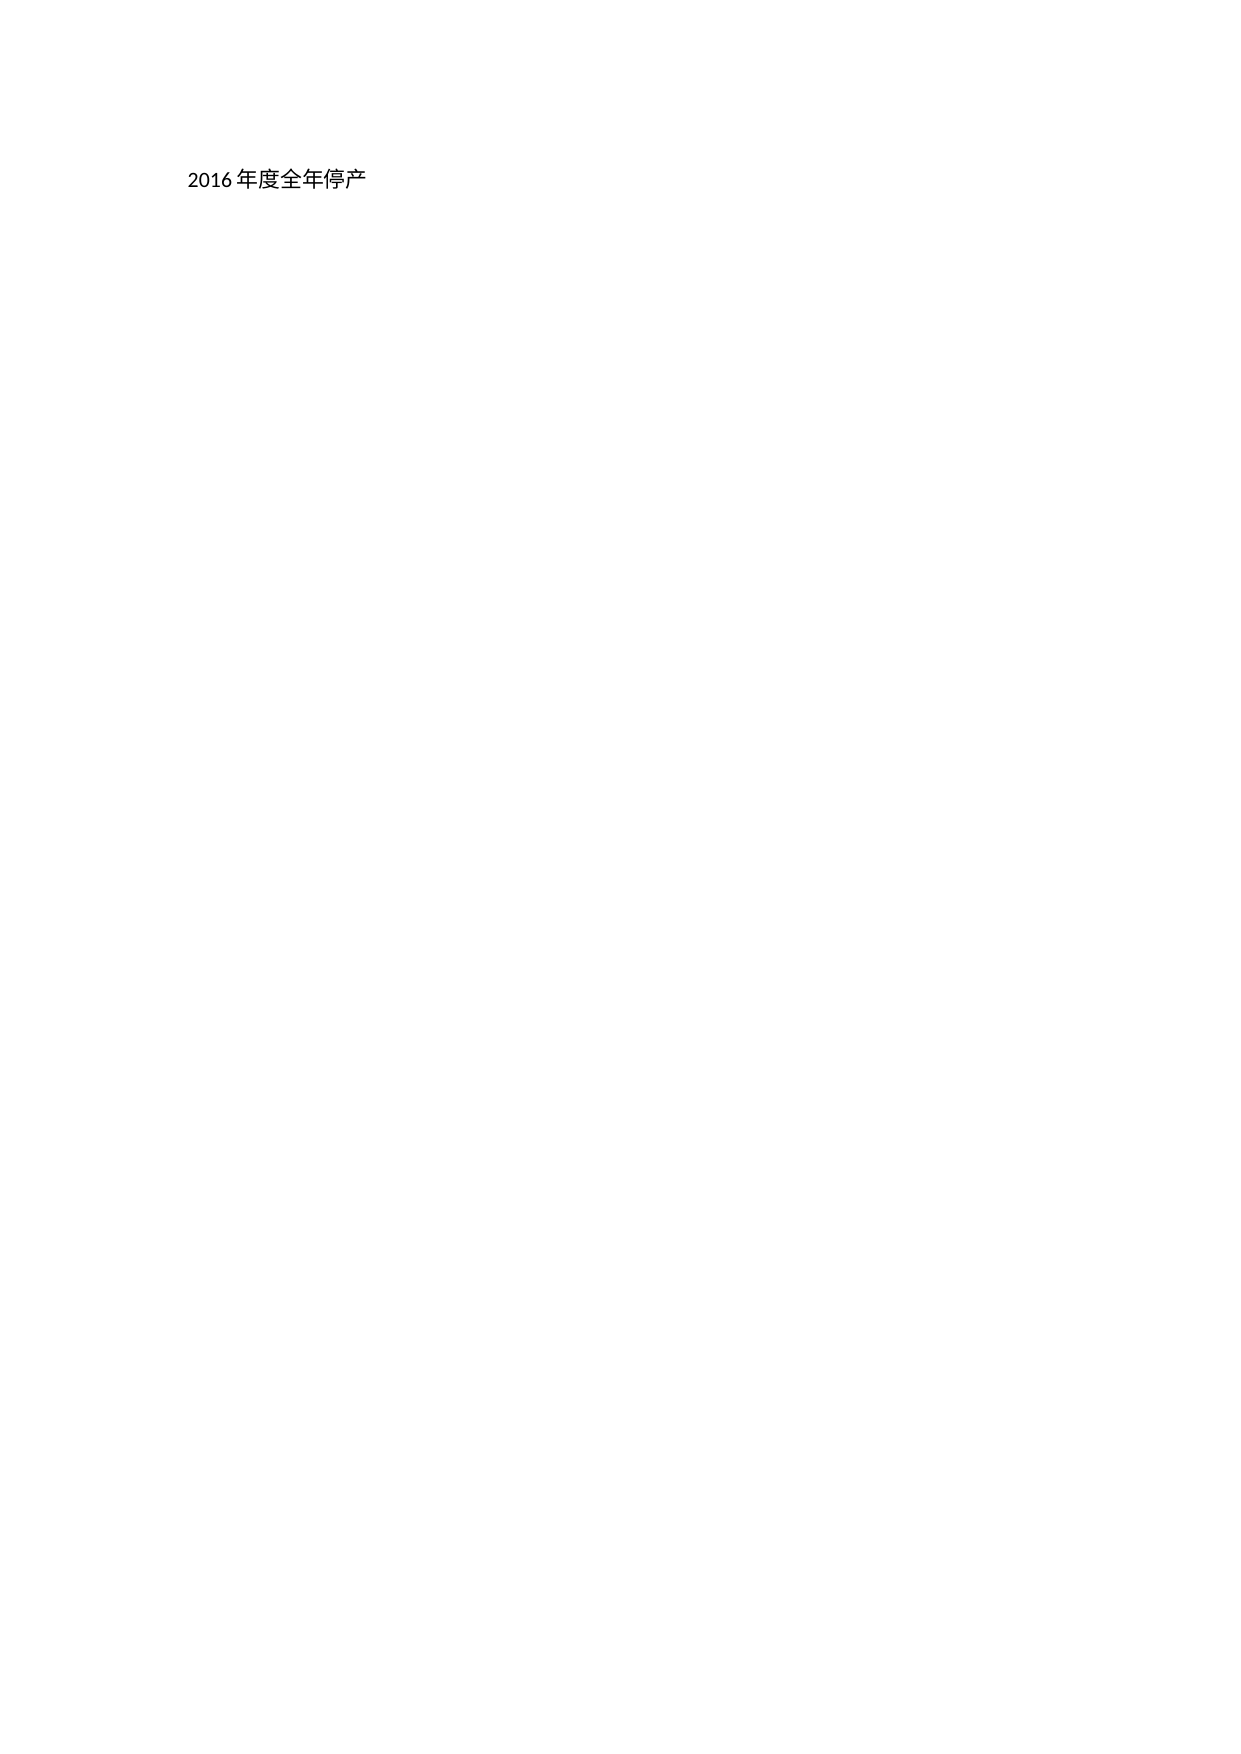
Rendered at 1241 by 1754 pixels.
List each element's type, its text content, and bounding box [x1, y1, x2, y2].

text 2016年度全年停产 [187, 162, 1053, 194]
